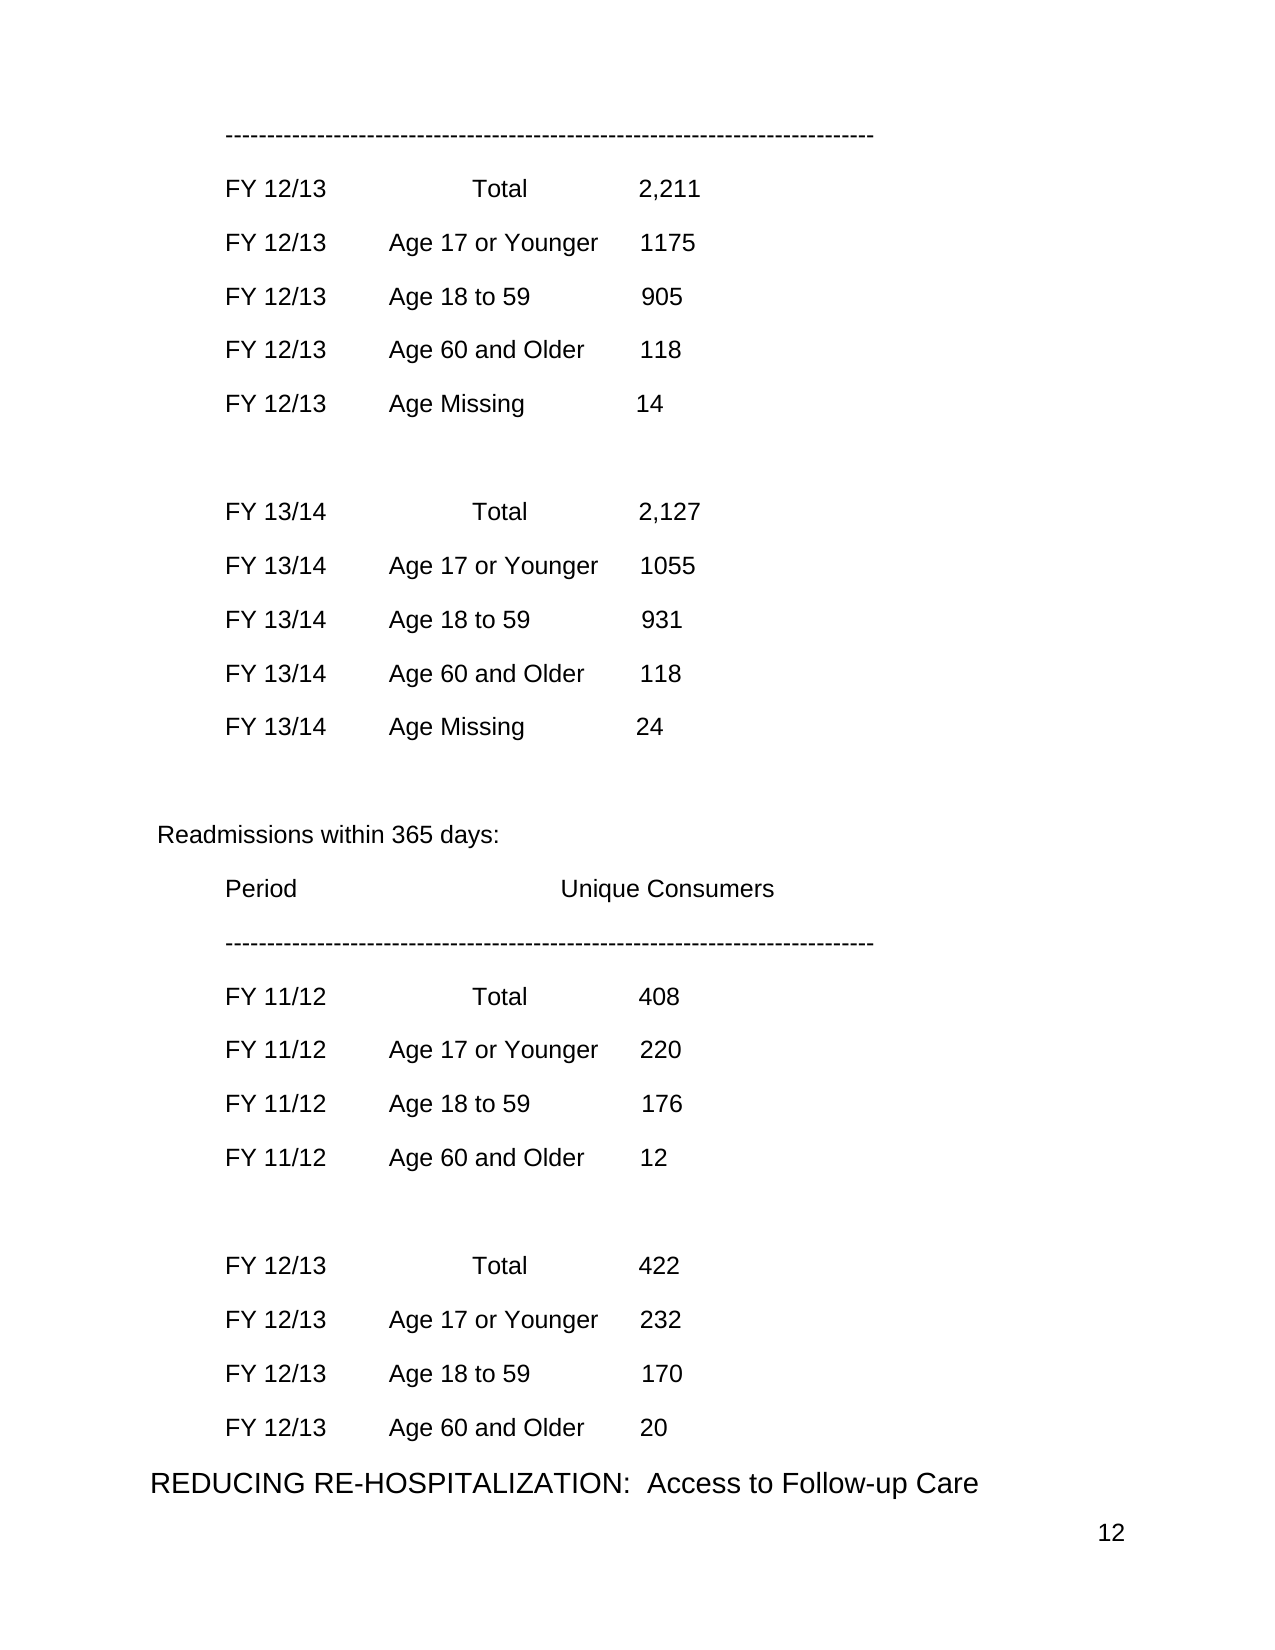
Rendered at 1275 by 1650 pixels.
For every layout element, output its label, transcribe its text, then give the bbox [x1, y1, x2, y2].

text Period Unique Consumers [150, 874, 1125, 903]
text FY 13/14 Total 2,127 [150, 497, 1125, 526]
text FY 12/13 Age 17 or Younger 1175 [150, 228, 1125, 256]
text FY 11/12 Age 60 and Older 12 [150, 1143, 1125, 1172]
text FY 12/13 Age 17 or Younger 232 [150, 1305, 1125, 1333]
text FY 12/13 Age 18 to 59 905 [150, 282, 1125, 310]
text FY 11/12 Age 17 or Younger 220 [150, 1036, 1125, 1064]
text FY 12/13 Total 422 [150, 1251, 1125, 1280]
text ------------------------------------------------------------------------------ [150, 120, 1125, 149]
text FY 13/14 Age Missing 24 [150, 712, 1125, 741]
text FY 12/13 Age Missing 14 [150, 389, 1125, 418]
text FY 13/14 Age 60 and Older 118 [150, 658, 1125, 687]
text FY 12/13 Age 60 and Older 20 [150, 1412, 1125, 1441]
text FY 12/13 Age 18 to 59 170 [150, 1359, 1125, 1387]
text FY 12/13 Age 60 and Older 118 [150, 335, 1125, 364]
text Readmissions within 365 days: [150, 820, 1125, 849]
text FY 13/14 Age 18 to 59 931 [150, 605, 1125, 633]
text FY 12/13 Total 2,211 [150, 174, 1125, 203]
text FY 13/14 Age 17 or Younger 1055 [150, 551, 1125, 579]
text FY 11/12 Total 408 [150, 982, 1125, 1010]
text REDUCING RE-HOSPITALIZATION: Access to Follow-up Care [150, 1466, 1125, 1500]
text FY 11/12 Age 18 to 59 176 [150, 1089, 1125, 1118]
text ------------------------------------------------------------------------------ [150, 928, 1125, 957]
